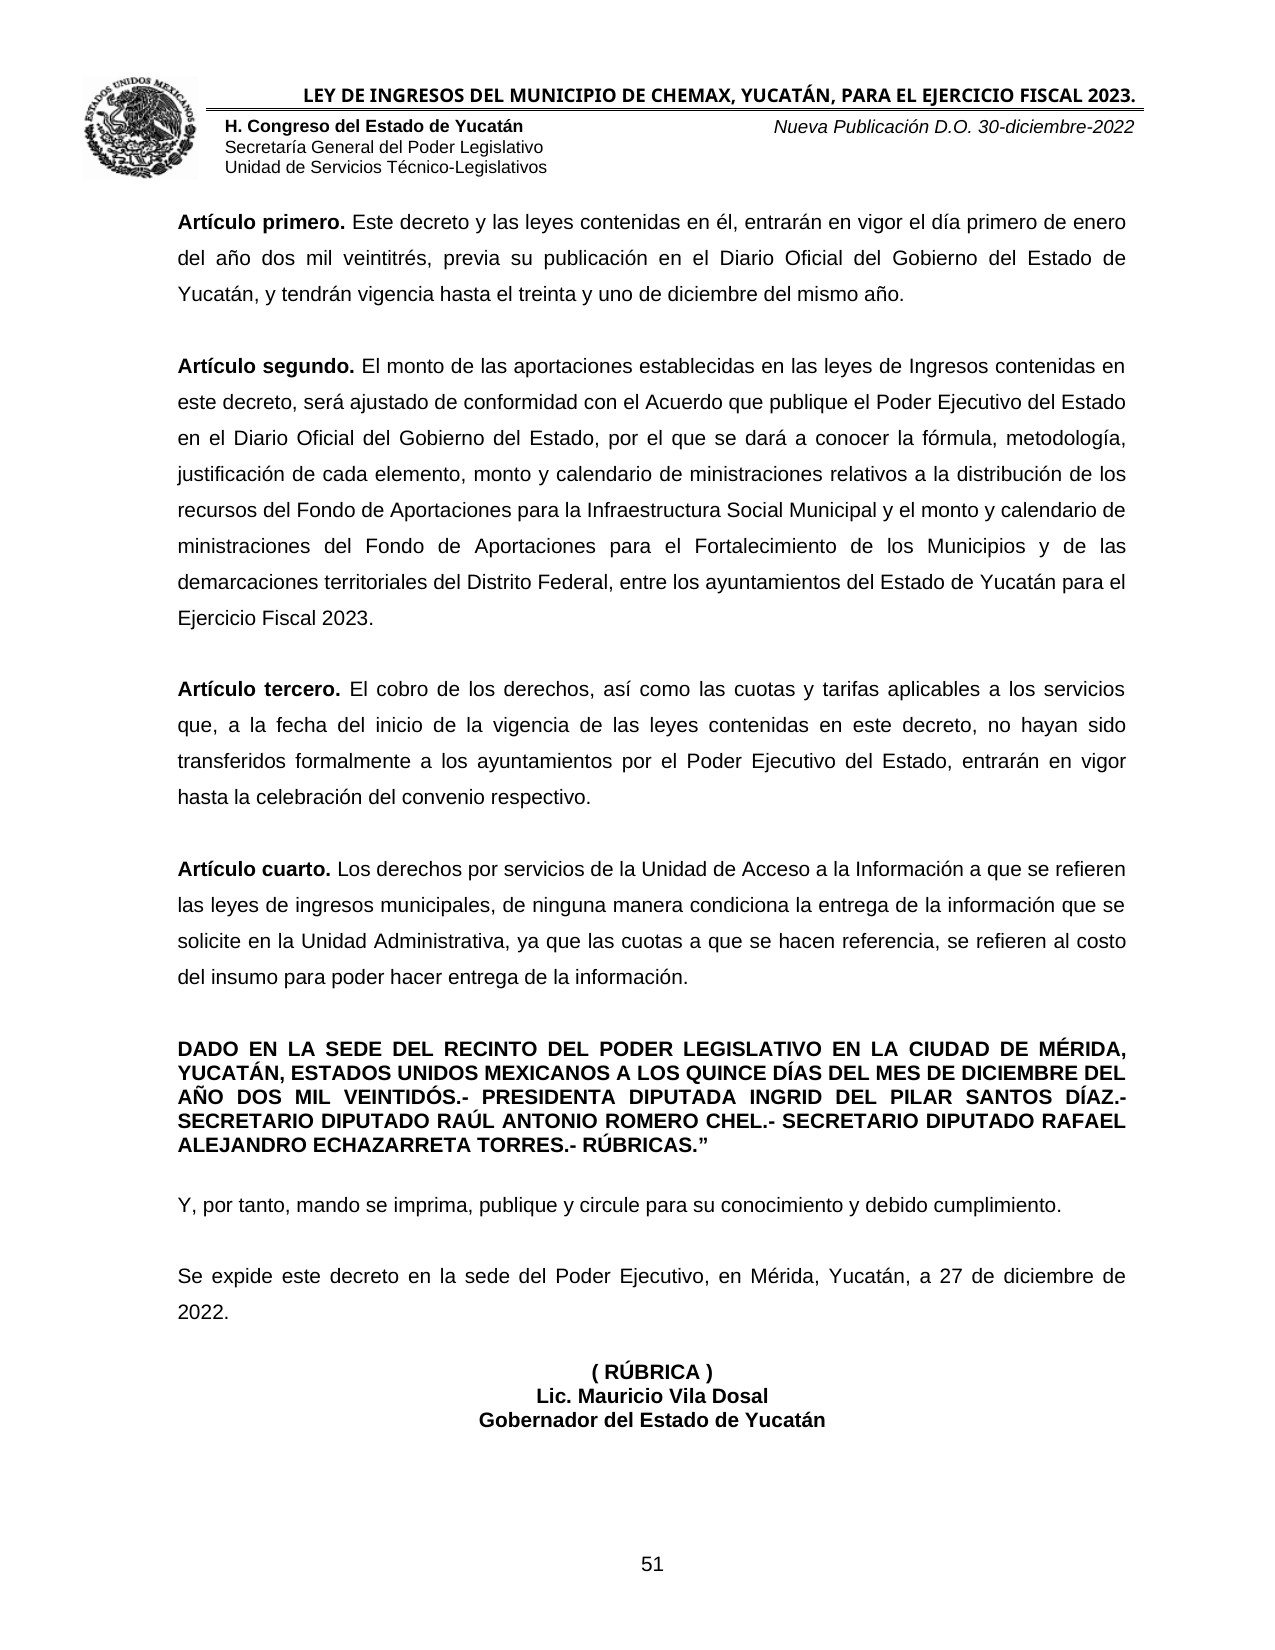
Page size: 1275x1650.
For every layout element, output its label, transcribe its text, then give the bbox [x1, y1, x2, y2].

text Y, por tanto, mando se imprima, publique y circule para su conocimiento y debido cumplimiento. [177, 1192, 1127, 1216]
text Artículo tercero. El cobro de los derechos, así como las cuotas y tarifas aplicables a los servicios que, a la fecha del inicio de la vigencia de las leyes contenidas en este decreto, no hayan sido transferidos formalmente a los ayuntamientos por el Poder Ejecutivo del Estado, entrarán en vigor hasta la celebración del convenio respectivo. [177, 677, 1127, 809]
text Artículo segundo. El monto de las aportaciones establecidas en las leyes de Ingresos contenidas en este decreto, será ajustado de conformidad con el Acuerdo que publique el Poder Ejecutivo del Estado en el Diario Oficial del Gobierno del Estado, por el que se dará a conocer la fórmula, metodología, justificación de cada elemento, monto y calendario de ministraciones relativos a la distribución de los recursos del Fondo de Aportaciones para la Infraestructura Social Municipal y el monto y calendario de ministraciones del Fondo de Aportaciones para el Fortalecimiento de los Municipios y de las demarcaciones territoriales del Distrito Federal, entre los ayuntamientos del Estado de Yucatán para el Ejercicio Fiscal 2023. [177, 354, 1127, 629]
text Se expide este decreto en la sede del Poder Ejecutivo, en Mérida, Yucatán, a 27 de diciembre de 2022. [177, 1264, 1127, 1324]
text Artículo cuarto. Los derechos por servicios de la Unidad de Acceso a la Información a que se refieren las leyes de ingresos municipales, de ninguna manera condiciona la entrega de la información que se solicite en la Unidad Administrativa, ya que las cuotas a que se hacen referencia, se refieren al costo del insumo para poder hacer entrega de la información. [177, 857, 1127, 989]
text Lic. Mauricio Vila Dosal [177, 1384, 1127, 1408]
text DADO EN LA SEDE DEL RECINTO DEL PODER LEGISLATIVO EN LA CIUDAD DE MÉRIDA, YUCATÁN, ESTADOS UNIDOS MEXICANOS A LOS QUINCE DÍAS DEL MES DE DICIEMBRE DEL AÑO DOS MIL VEINTIDÓS.- PRESIDENTA DIPUTADA INGRID DEL PILAR SANTOS DÍAZ.- SECRETARIO DIPUTADO RAÚL ANTONIO ROMERO CHEL.- SECRETARIO DIPUTADO RAFAEL ALEJANDRO ECHAZARRETA TORRES.- RÚBRICAS.” [177, 1037, 1127, 1156]
text Gobernador del Estado de Yucatán [177, 1408, 1127, 1432]
text ( RÚBRICA ) [177, 1360, 1127, 1384]
text Artículo primero. Este decreto y las leyes contenidas en él, entrarán en vigor el día primero de enero del año dos mil veintitrés, previa su publicación en el Diario Oficial del Gobierno del Estado de Yucatán, y tendrán vigencia hasta el treinta y uno de diciembre del mismo año. [177, 210, 1127, 306]
